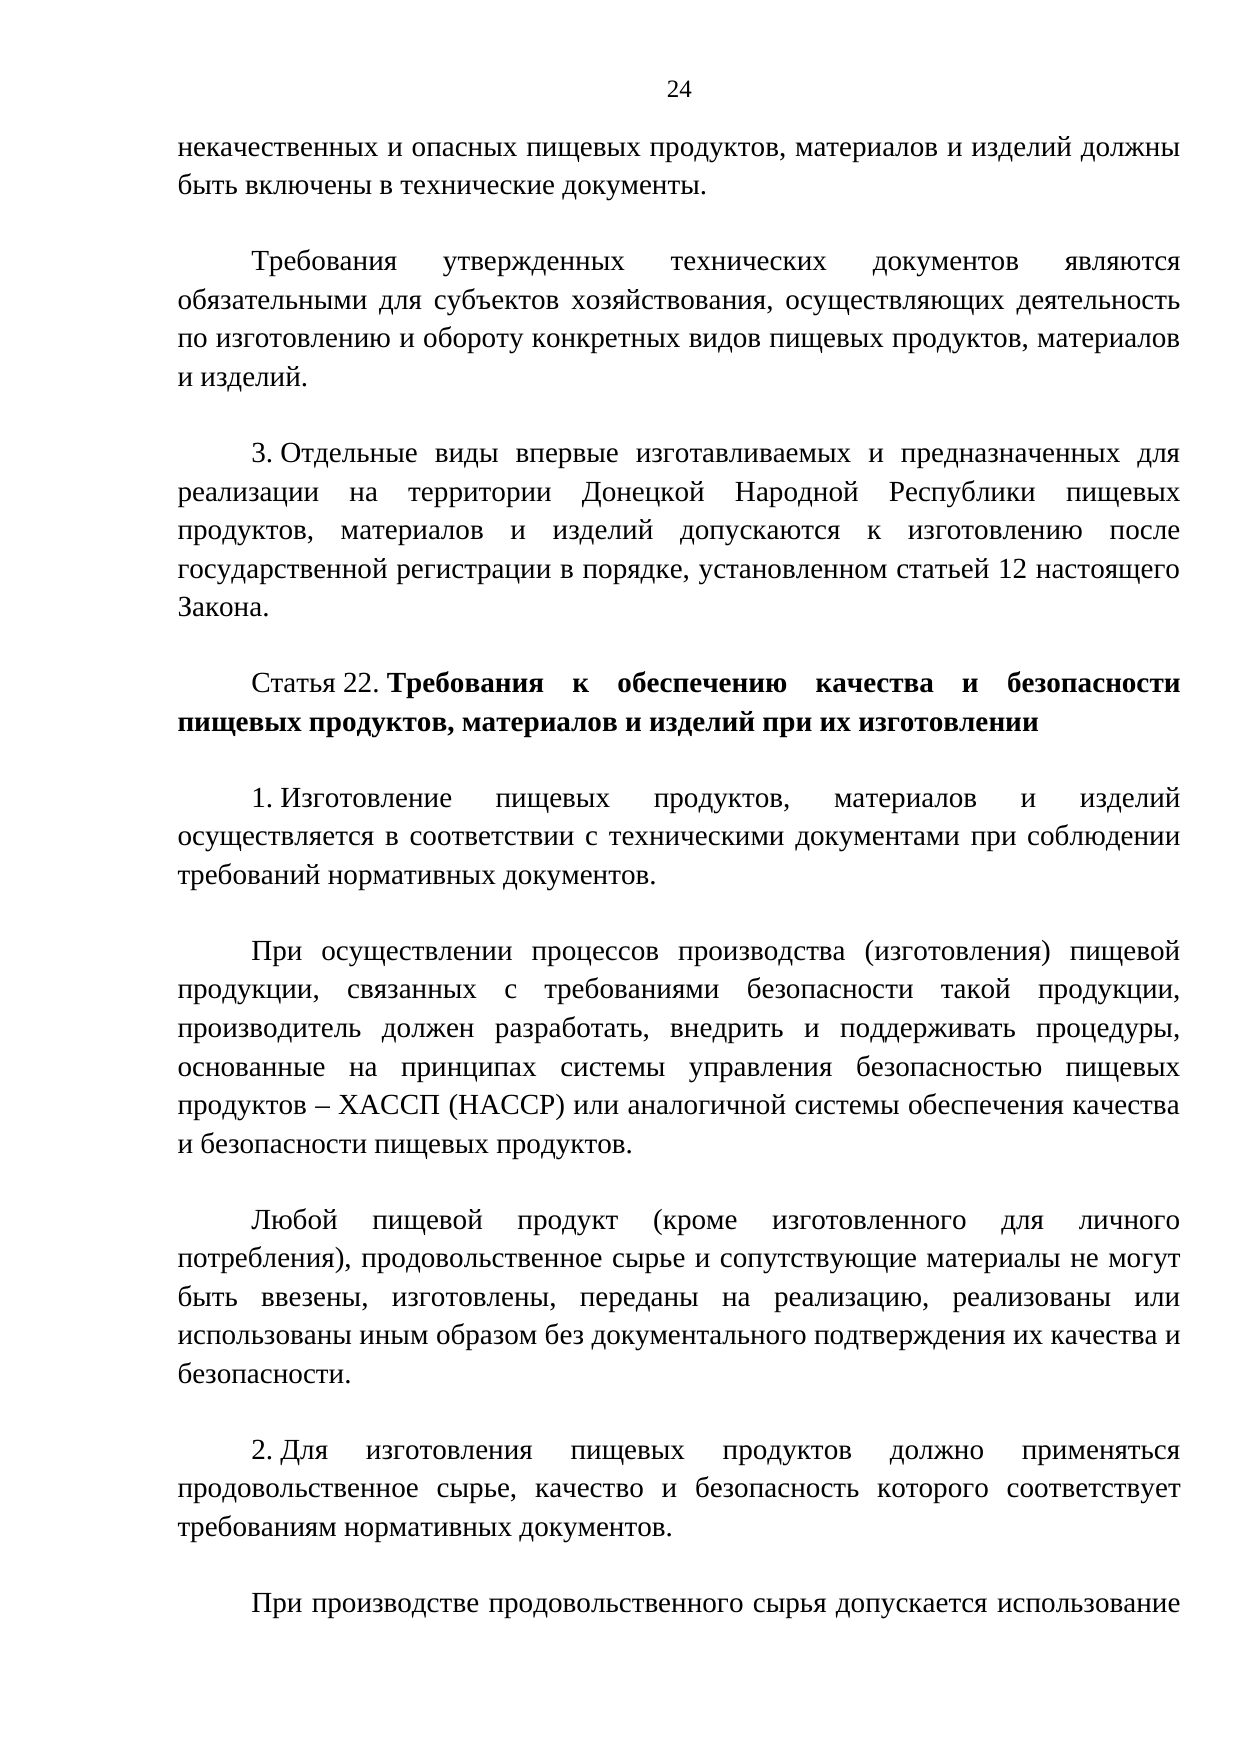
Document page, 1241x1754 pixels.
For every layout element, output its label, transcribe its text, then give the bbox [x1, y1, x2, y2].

text При осуществлении процессов производства (изготовления) пищевой продукции, связанных с требованиями безопасности такой продукции, производитель должен разработать, внедрить и поддерживать процедуры, основанные на принципах системы управления безопасностью пищевых продуктов – ХАССП (НАССР) или аналогичной системы обеспечения качества и безопасности пищевых продуктов. [177, 933, 1181, 1159]
text Любой пищевой продукт (кроме изготовленного для личного потребления), продовольственное сырье и сопутствующие материалы не могут быть ввезены, изготовлены, переданы на реализацию, реализованы или использованы иным образом без документального подтверждения их качества и безопасности. [177, 1202, 1181, 1389]
text 1. Изготовление пищевых продуктов, материалов и изделий осуществляется в соответствии с техническими документами при соблюдении требований нормативных документов. [177, 780, 1181, 891]
text 3. Отдельные виды впервые изготавливаемых и предназначенных для реализации на территории Донецкой Народной Республики пищевых продуктов, материалов и изделий допускаются к изготовлению после государственной регистрации в порядке, установленном статьей 12 настоящего Закона. [177, 435, 1181, 623]
text Требования утвержденных технических документов являются обязательными для субъектов хозяйствования, осуществляющих деятельность по изготовлению и обороту конкретных видов пищевых продуктов, материалов и изделий. [177, 243, 1181, 393]
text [177, 1585, 1181, 1619]
text Статья 22. Требования к обеспечению качества и безопасности пищевых продуктов, материалов и изделий при их изготовлении [177, 665, 1181, 737]
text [177, 129, 1181, 201]
text 2. Для изготовления пищевых продуктов должно применяться продовольственное сырье, качество и безопасность которого соответствует требованиям нормативных документов. [177, 1432, 1181, 1543]
